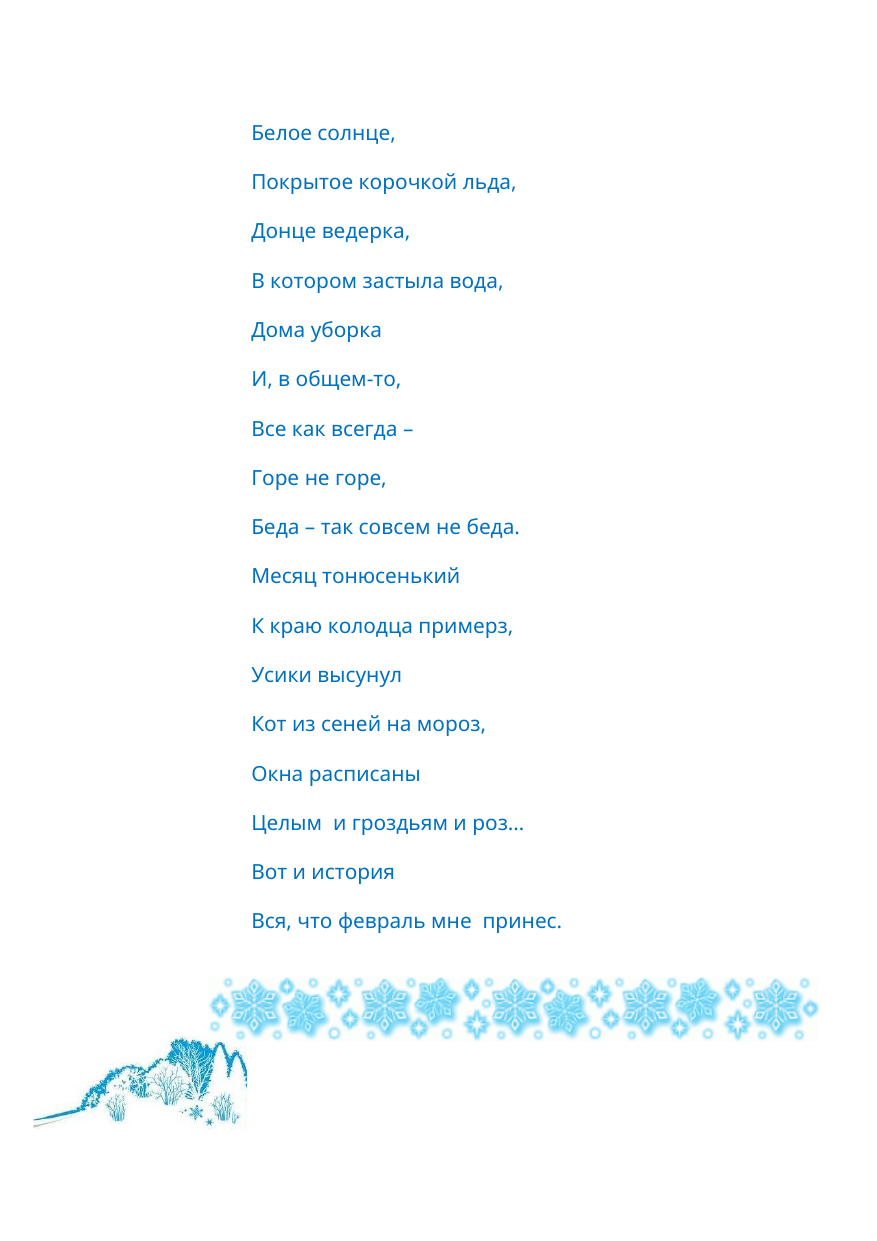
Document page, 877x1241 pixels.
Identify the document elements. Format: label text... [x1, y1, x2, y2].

text Белое солнце, [177, 118, 788, 147]
text Кот из сеней на мороз, [177, 709, 788, 738]
picture [33, 977, 820, 1134]
text Вся, что февраль мне принес. [177, 906, 788, 935]
text Целым и гроздьям и роз… [177, 808, 788, 836]
text Усики высунул [177, 660, 788, 688]
text Горе не горе, [177, 463, 788, 491]
text Месяц тонюсенький [177, 562, 788, 590]
text И, в общем-то, [177, 364, 788, 393]
text В котором застыла вода, [177, 266, 788, 294]
text Вот и история [177, 857, 788, 886]
text К краю колодца примерз, [177, 611, 788, 639]
text Окна расписаны [177, 759, 788, 787]
text Донце ведерка, [177, 217, 788, 245]
text Покрытое корочкой льда, [177, 167, 788, 196]
text Беда – так совсем не беда. [177, 512, 788, 541]
text Все как всегда – [177, 414, 788, 442]
text Дома уборка [177, 315, 788, 344]
